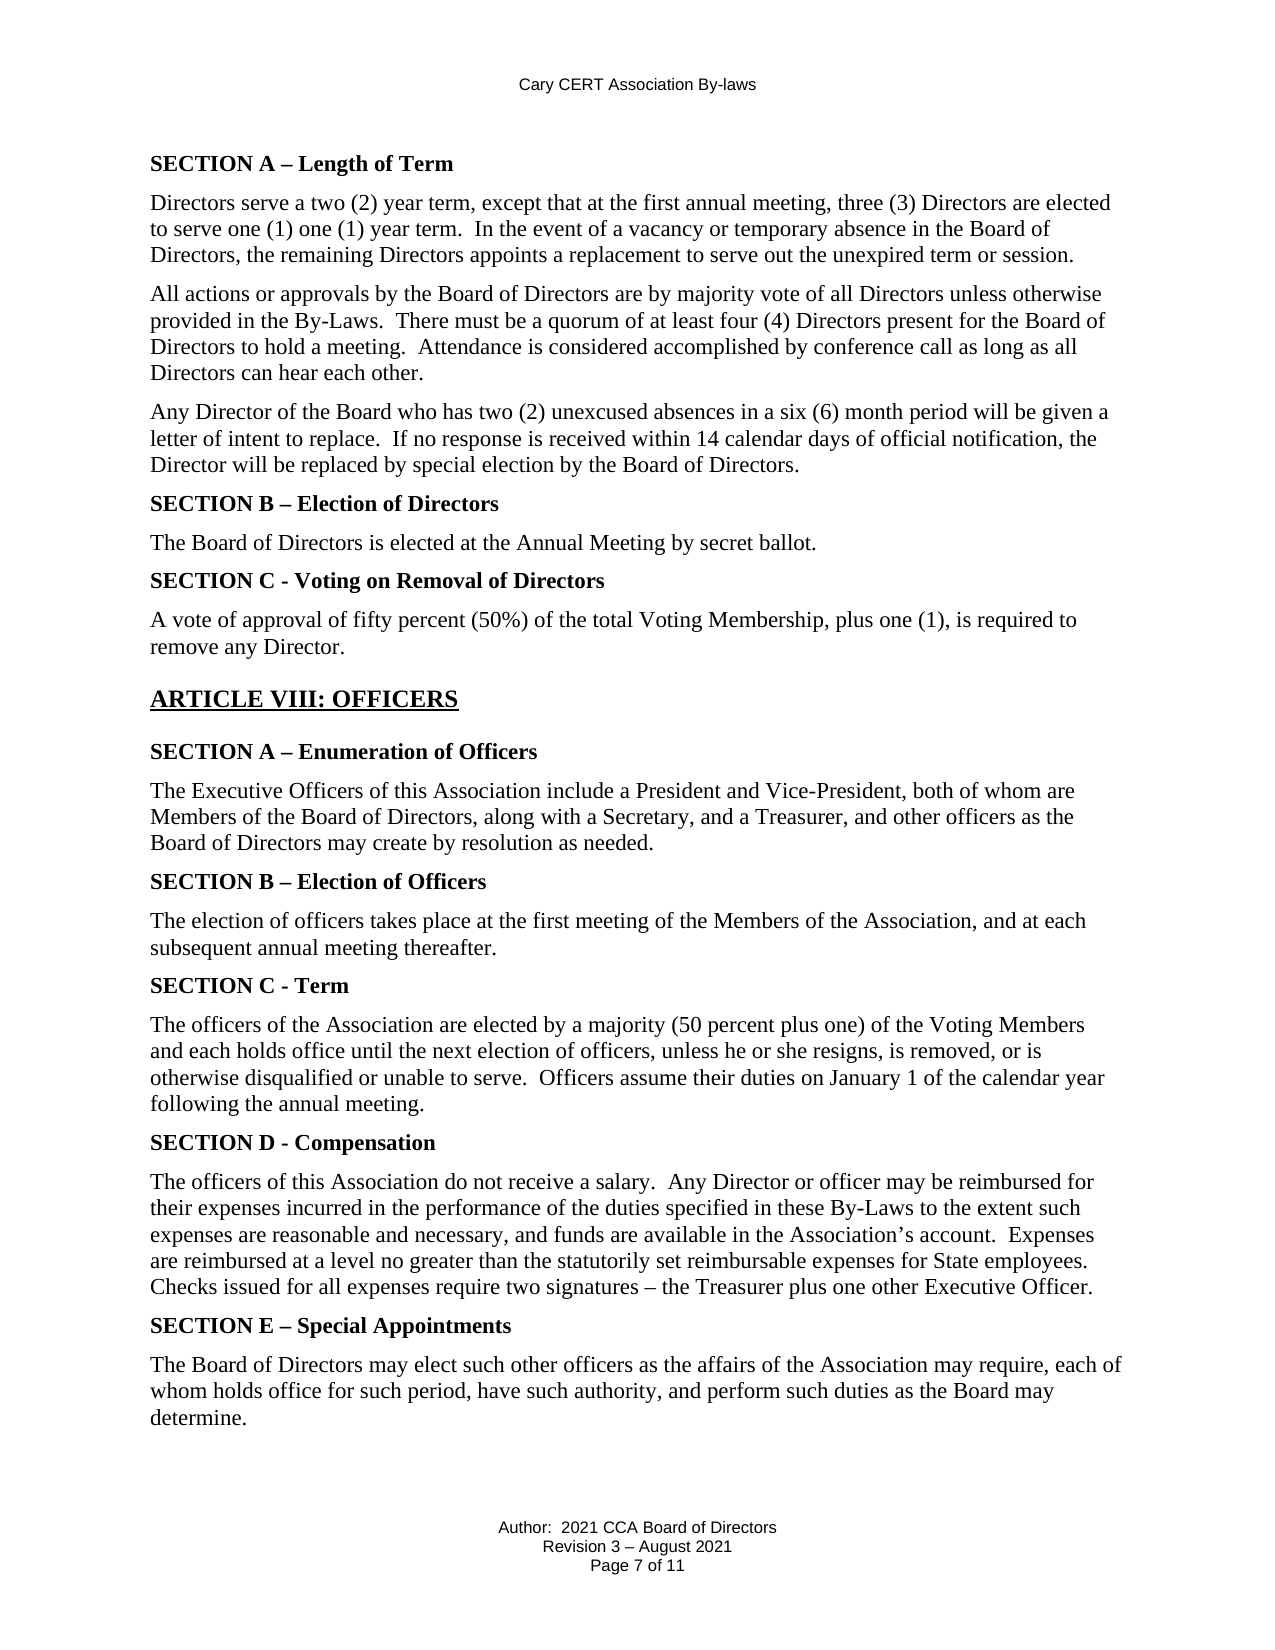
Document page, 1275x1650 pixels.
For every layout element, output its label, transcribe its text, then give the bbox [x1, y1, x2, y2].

text The officers of the Association are elected by a majority (50 percent plus one) of the Voting Members and each holds office until the next election of officers, unless he or she resigns, is removed, or is otherwise disqualified or unable to serve. Officers assume their duties on January 1 of the calendar year following the annual meeting. [150, 1011, 1125, 1117]
text The Executive Officers of this Association include a President and Vice-President, both of whom are Members of the Board of Directors, along with a Secretary, and a Treasurer, and other officers as the Board of Directors may create by resolution as needed. [150, 777, 1125, 856]
text SECTION C - Term [150, 972, 1125, 999]
text Any Director of the Board who has two (2) unexcused absences in a six (6) month period will be given a letter of intent to replace. If no response is received within 14 calendar days of official notification, the Director will be replaced by special election by the Board of Directors. [150, 398, 1125, 477]
text All actions or approvals by the Board of Directors are by majority vote of all Directors unless otherwise provided in the By-Laws. There must be a quorum of at least four (4) Directors present for the Board of Directors to hold a meeting. Attendance is considered accomplished by conference call as long as all Directors can hear each other. [150, 280, 1125, 386]
text SECTION B – Election of Officers [150, 868, 1125, 895]
text The Board of Directors may elect such other officers as the affairs of the Association may require, each of whom holds office for such period, have such authority, and perform such duties as the Board may determine. [150, 1351, 1125, 1430]
text SECTION A – Length of Term [150, 150, 1125, 176]
text SECTION C - Voting on Removal of Directors [150, 568, 1125, 594]
text SECTION D - Compensation [150, 1129, 1125, 1156]
text SECTION B – Election of Directors [150, 490, 1125, 516]
text A vote of approval of fifty percent (50%) of the total Voting Membership, plus one (1), is required to remove any Director. [150, 606, 1125, 659]
text The election of officers takes place at the first meeting of the Members of the Association, and at each subsequent annual meeting thereafter. [150, 907, 1125, 960]
text SECTION A – Enumeration of Officers [150, 738, 1125, 764]
subtitle ARTICLE VIII: OFFICERS [150, 684, 1125, 713]
text Directors serve a two (2) year term, except that at the first annual meeting, three (3) Directors are elected to serve one (1) one (1) year term. In the event of a vacancy or temporary absence in the Board of Directors, the remaining Directors appoints a replacement to serve out the unexpired term or session. [150, 189, 1125, 268]
text The officers of this Association do not receive a salary. Any Director or officer may be reimbursed for their expenses incurred in the performance of the duties specified in these By-Laws to the extent such expenses are reasonable and necessary, and funds are available in the Association’s account. Expenses are reimbursed at a level no greater than the statutorily set reimbursable expenses for State employees. Checks issued for all expenses require two signatures – the Treasurer plus one other Executive Officer. [150, 1168, 1125, 1300]
text SECTION E – Special Appointments [150, 1312, 1125, 1339]
text The Board of Directors is elected at the Annual Meeting by secret ballot. [150, 529, 1125, 555]
